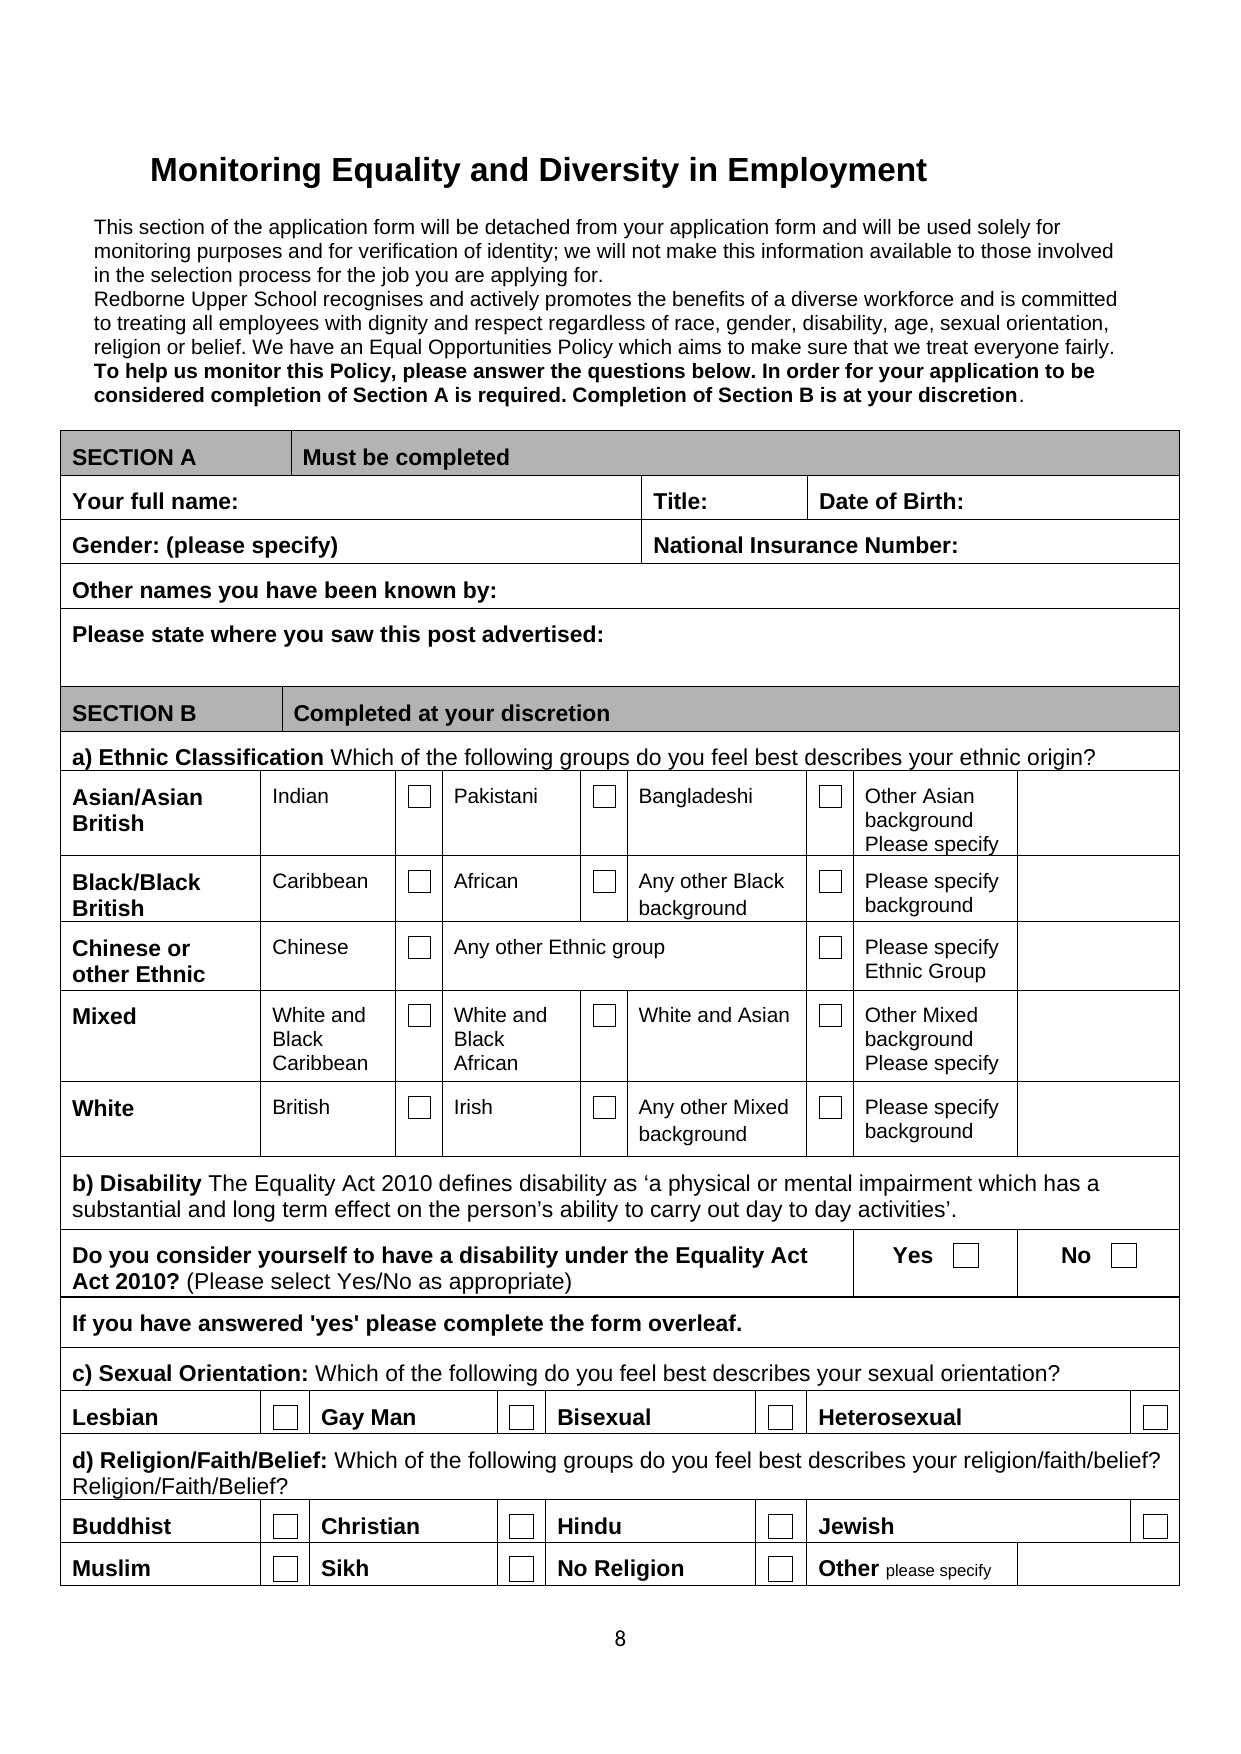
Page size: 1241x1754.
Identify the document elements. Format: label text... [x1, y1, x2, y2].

table_cell Any other Black background [628, 856, 806, 921]
table_cell Please specify background [854, 856, 1017, 921]
table_cell [1018, 922, 1179, 989]
table_cell No [1018, 1230, 1179, 1296]
table_cell Jewish [807, 1500, 1130, 1542]
table_cell [396, 1082, 442, 1156]
table_cell Bangladeshi [628, 771, 806, 855]
text Monitoring Equality and Diversity in Employment [150, 150, 1136, 188]
table_cell Date of Birth: [808, 476, 1179, 519]
table_cell c) Sexual Orientation: Which of the following do you feel best describes your sexual orientation? [61, 1348, 1179, 1390]
table_cell Gay Man [310, 1391, 497, 1433]
table_cell [1018, 991, 1179, 1081]
table_header SECTION A [61, 431, 291, 475]
table_cell [396, 771, 442, 855]
table_cell d) Religion/Faith/Belief: Which of the following groups do you feel best describes your religion/faith/belief? Religion/Faith/Belief? [61, 1434, 1179, 1499]
table_cell [756, 1500, 806, 1542]
table_cell No Religion [546, 1543, 755, 1584]
table_cell Sikh [310, 1543, 497, 1584]
table_cell National Insurance Number: [642, 520, 1179, 563]
table_cell Lesbian [61, 1391, 260, 1433]
table_cell Asian/Asian British [61, 771, 260, 855]
table_cell [261, 856, 395, 921]
table_cell [581, 771, 627, 855]
table_cell Christian [310, 1500, 497, 1542]
table_cell British [261, 1082, 395, 1156]
table_cell Chinese or other Ethnic Group [61, 922, 260, 989]
table_cell Other Asian background Please specify [854, 771, 1017, 855]
table_cell White and Black Caribbean [261, 991, 395, 1081]
table_cell Title: [642, 476, 807, 519]
table_cell Do you consider yourself to have a disability under the Equality Act Act 2010? (Please select Yes/No as appropriate) [61, 1230, 853, 1296]
table_cell Any other Mixed background [628, 1082, 806, 1156]
table_cell Pakistani [443, 771, 580, 855]
table_cell Please state where you saw this post advertised: [61, 609, 1179, 686]
text This section of the application form will be detached from your application form and will be used solely for monitoring purposes and for verification of identity; we will not make this information available to those involved in the selection process for the job you are applying for. [94, 215, 1136, 287]
table_cell Buddhist [61, 1500, 260, 1542]
table_cell White and Asian [628, 991, 806, 1081]
table_cell a) Ethnic Classification Which of the following groups do you feel best describes your ethnic origin? [61, 732, 1179, 770]
table_cell [807, 771, 853, 855]
table_cell Yes [854, 1230, 1017, 1296]
table_cell SECTION B [61, 687, 282, 731]
table_cell Your full name: [61, 476, 641, 519]
table_cell Completed at your discretion [283, 687, 1179, 731]
table_cell [581, 1082, 627, 1156]
table_cell Bisexual [546, 1391, 755, 1433]
table_cell b) Disability The Equality Act 2010 defines disability as ‘a physical or mental impairment which has a substantial and long term effect on the person’s ability to carry out day to day activities’. [61, 1157, 1179, 1228]
table_cell Black/Black British [61, 856, 260, 921]
table_cell Hindu [546, 1500, 755, 1542]
table_cell Irish [443, 1082, 580, 1156]
table_cell [1018, 1082, 1179, 1156]
table_cell Other please specify [807, 1543, 1017, 1584]
table_cell Heterosexual [807, 1391, 1130, 1433]
table_cell If you have answered 'yes' please complete the form overleaf. [61, 1298, 1179, 1347]
table_cell African [443, 856, 580, 921]
table_cell [261, 1500, 309, 1542]
table_cell [1018, 1543, 1179, 1584]
table_cell [807, 991, 853, 1081]
table_cell Other names you have been known by: [61, 564, 1179, 607]
table_cell [1018, 771, 1179, 855]
table_cell White [61, 1082, 260, 1156]
table_cell [261, 1391, 309, 1433]
table_cell Please specify Ethnic Group [854, 922, 1017, 989]
table_cell [756, 1543, 806, 1584]
table_cell Other Mixed background Please specify [854, 991, 1017, 1081]
table_cell [396, 991, 442, 1081]
text Redborne Upper School recognises and actively promotes the benefits of a diverse workforce and is committed to treating all employees with dignity and respect regardless of race, gender, disability, age, sexual orientation, religion or belief. We have an Equal Opportunities Policy which aims to make sure that we treat everyone fairly. To help us monitor this Policy, please answer the questions below. In order for your application to be considered completion of Section A is required. Completion of Section B is at your discretion. [94, 287, 1136, 406]
table_cell Muslim [61, 1543, 260, 1584]
table_cell [807, 856, 853, 921]
table_cell [498, 1500, 545, 1542]
table_cell Please specify background [854, 1082, 1017, 1156]
table_cell [498, 1391, 545, 1433]
table_cell Chinese [261, 922, 395, 989]
table_cell [1131, 1391, 1179, 1433]
table_cell Indian [261, 771, 395, 855]
table_cell [807, 1082, 853, 1156]
table_cell Mixed [61, 991, 260, 1081]
table_cell [756, 1391, 806, 1433]
table_cell [581, 991, 627, 1081]
table_cell Gender: (please specify) [61, 520, 641, 563]
table_cell [396, 922, 442, 989]
table_cell White and Black African [443, 991, 580, 1081]
table_cell [581, 856, 627, 921]
table_cell [807, 922, 853, 989]
table_header Must be completed [292, 431, 1179, 475]
table_cell [1131, 1500, 1179, 1542]
table_cell [261, 1543, 309, 1584]
table_cell [498, 1543, 545, 1584]
table_cell [1018, 856, 1179, 921]
table_cell Any other Ethnic group [443, 922, 806, 989]
table_cell [396, 856, 442, 921]
